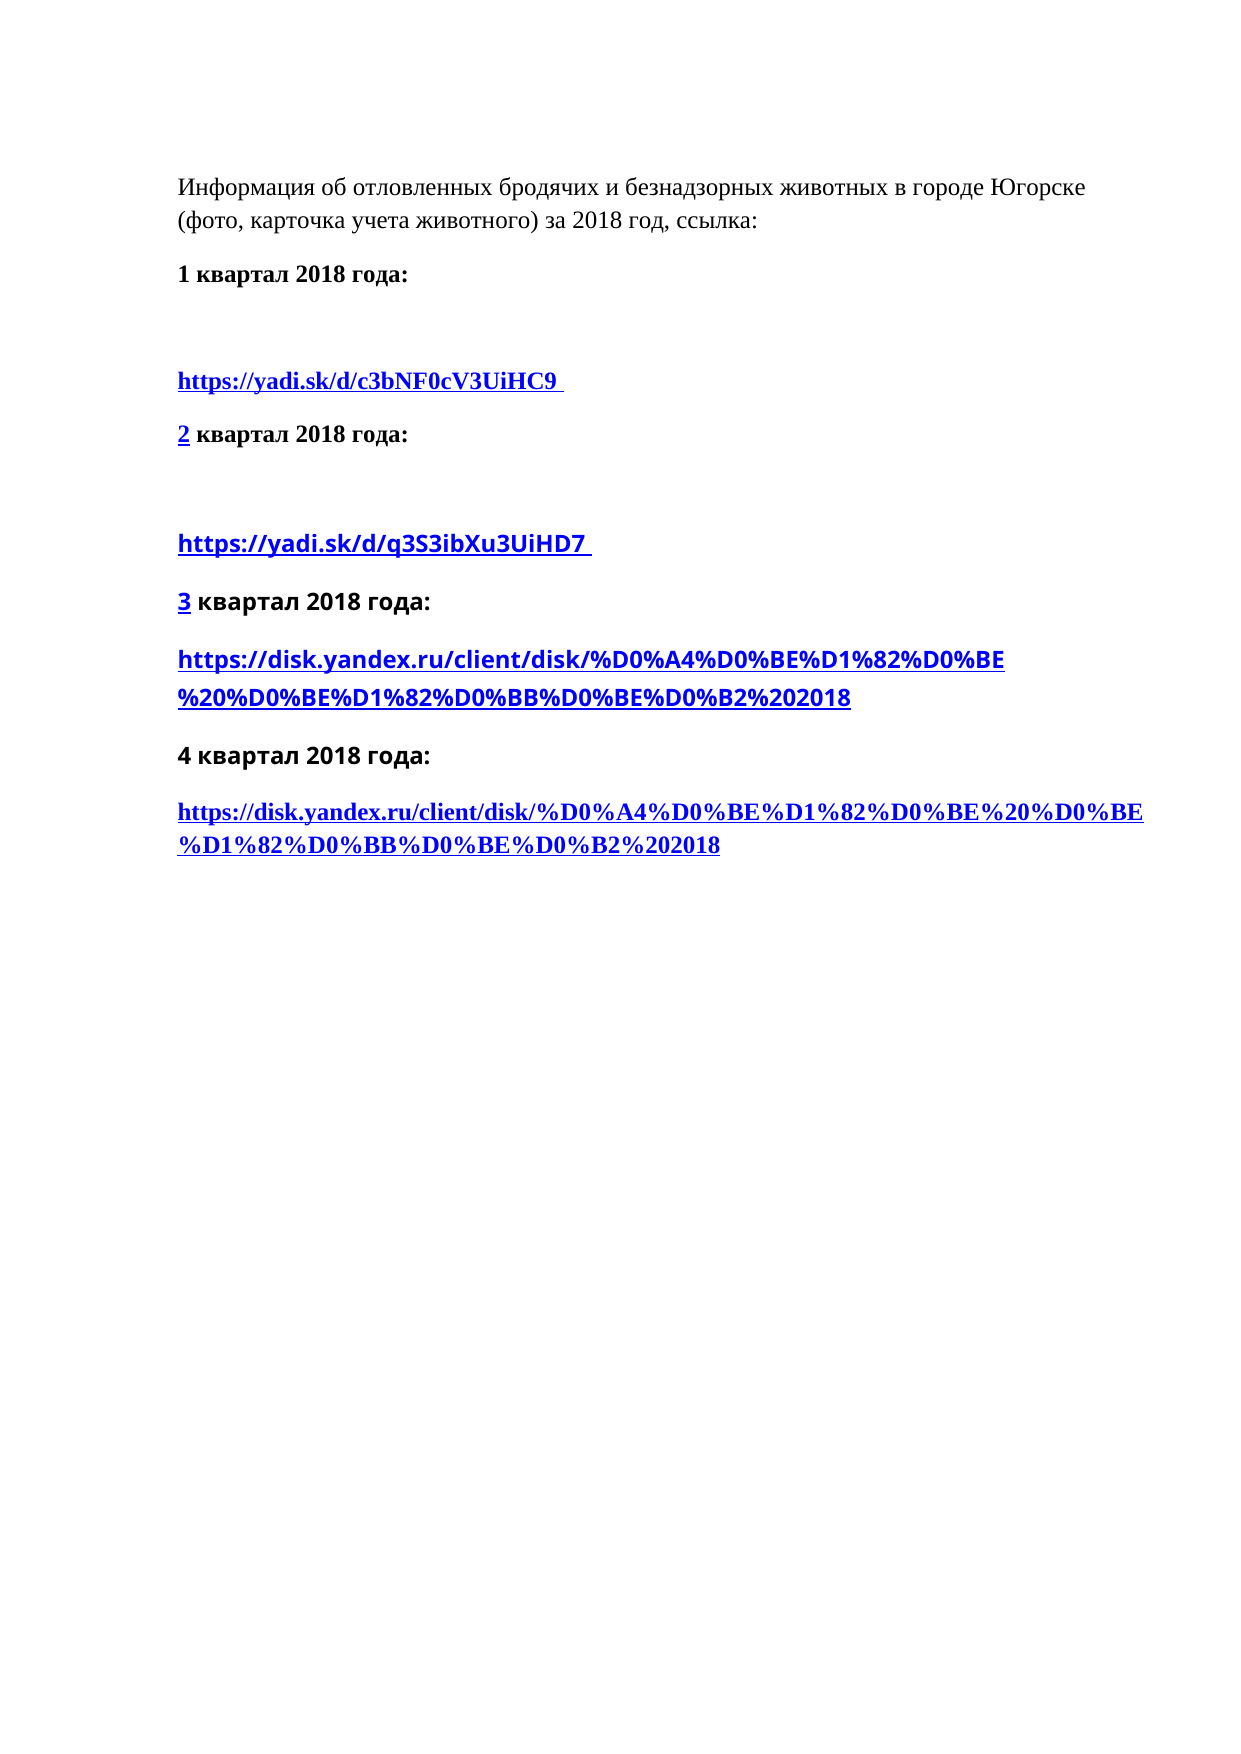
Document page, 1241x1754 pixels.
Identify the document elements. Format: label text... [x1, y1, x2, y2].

text 3 квартал 2018 года: [177, 585, 1152, 617]
text 4 квартал 2018 года: [177, 738, 1152, 771]
text Информация об отловленных бродячих и безнадзорных животных в городе Югорске (фото, карточка учета животного) за 2018 год, ссылка: [177, 172, 1152, 234]
text https://disk.yandex.ru/client/disk/%D0%A4%D0%BE%D1%82%D0%BE%20%D0%BE%D1%82%D0%BB%D0%BE%D0%B2%202018 [177, 797, 1152, 858]
text https://disk.yandex.ru/client/disk/%D0%A4%D0%BE%D1%82%D0%BE%20%D0%BE%D1%82%D0%BB%D0%BE%D0%B2%202018 [177, 643, 1152, 713]
text https://yadi.sk/d/c3bNF0cV3UiHC9 [177, 366, 1152, 394]
text 2 квартал 2018 года: [177, 419, 1152, 448]
text https://yadi.sk/d/q3S3ibXu3UiHD7 [177, 526, 1152, 559]
text 1 квартал 2018 года: [177, 259, 1152, 288]
